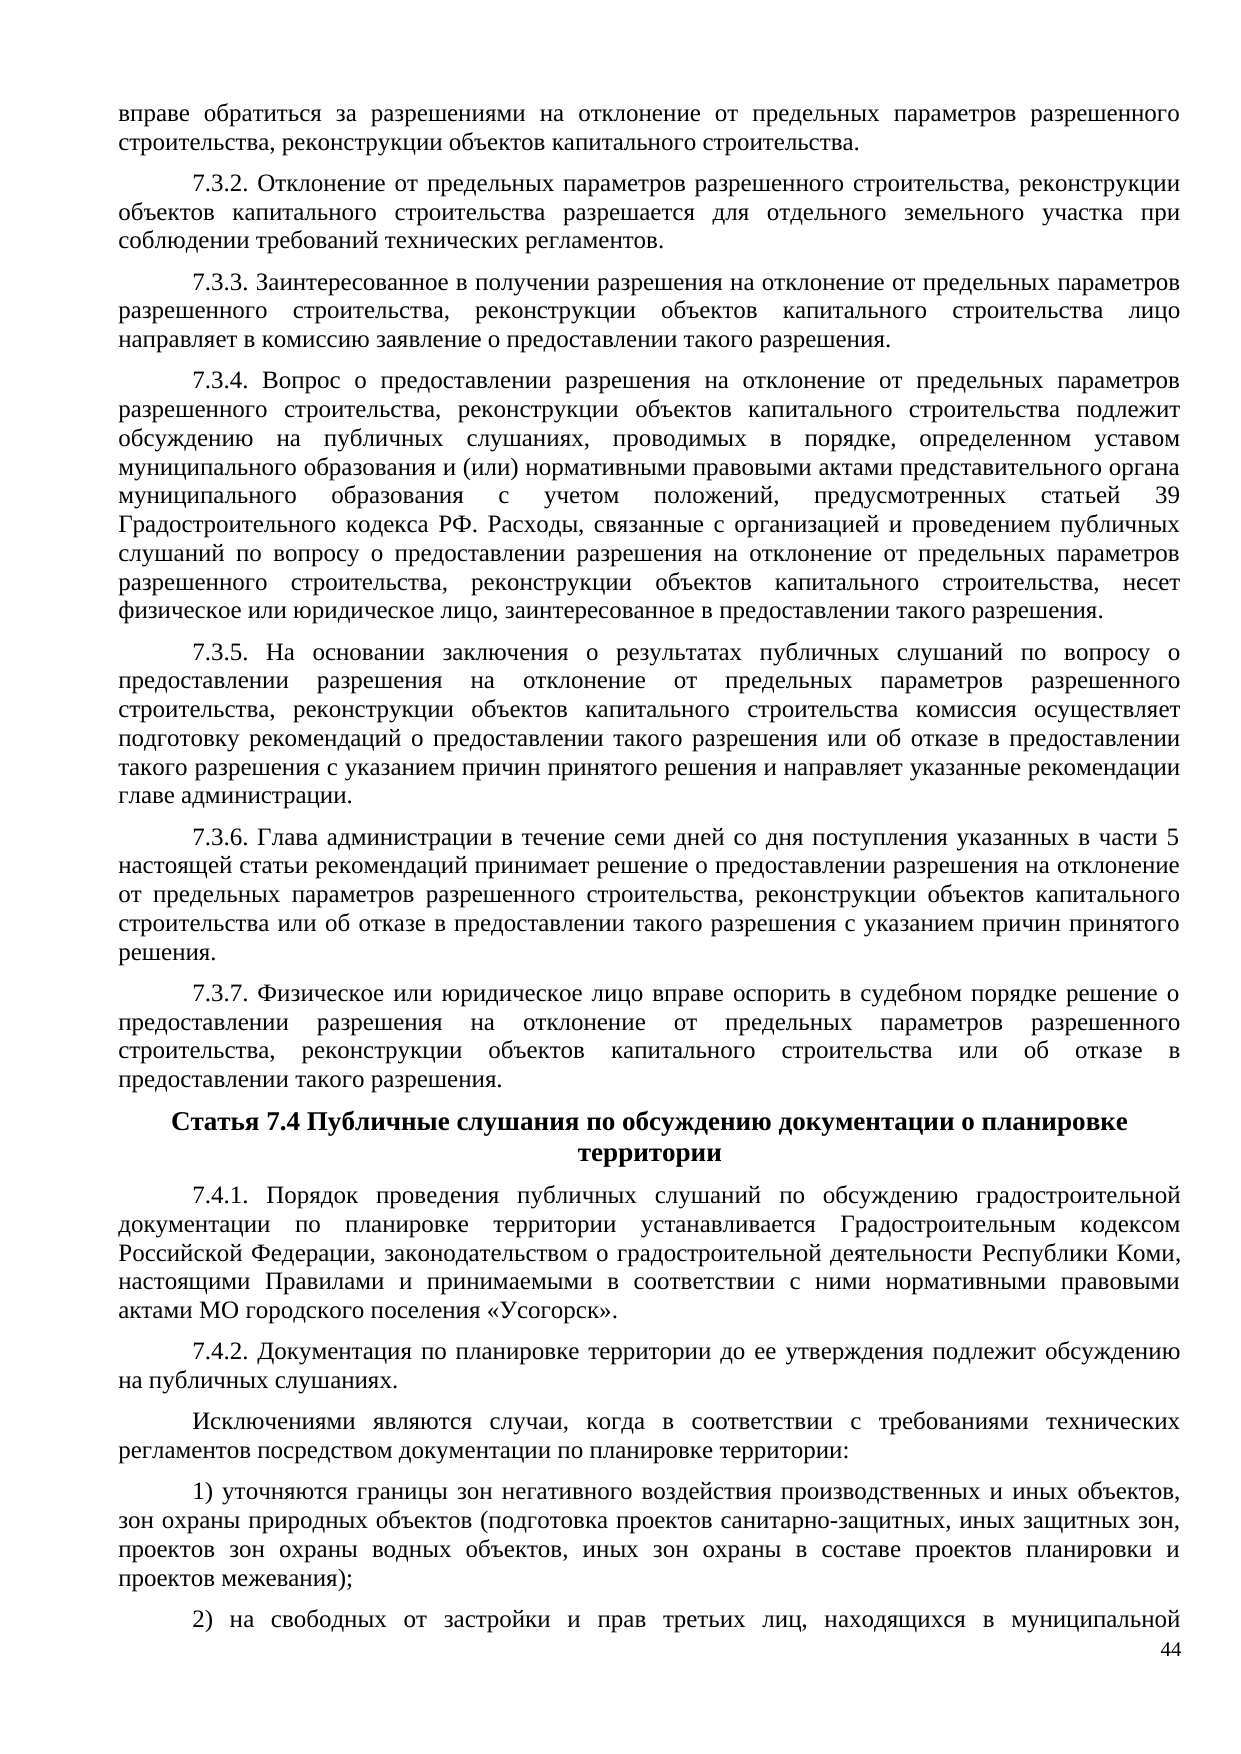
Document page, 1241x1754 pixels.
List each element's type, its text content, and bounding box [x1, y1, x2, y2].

text 7.4.2. Документация по планировке территории до ее утверждения подлежит обсуждению на публичных слушаниях. [118, 1336, 1181, 1394]
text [118, 1604, 1181, 1633]
text 7.3.4. Вопрос о предоставлении разрешения на отклонение от предельных параметров разрешенного строительства, реконструкции объектов капитального строительства подлежит обсуждению на публичных слушаниях, проводимых в порядке, определенном уставом муниципального образования и (или) нормативными правовыми актами представительного органа муниципального образования с учетом положений, предусмотренных статьей 39 Градостроительного кодекса РФ. Расходы, связанные с организацией и проведением публичных слушаний по вопросу о предоставлении разрешения на отклонение от предельных параметров разрешенного строительства, реконструкции объектов капитального строительства, несет физическое или юридическое лицо, заинтересованное в предоставлении такого разрешения. [118, 365, 1181, 624]
text Исключениями являются случаи, когда в соответствии с требованиями технических регламентов посредством документации по планировке территории: [118, 1406, 1181, 1464]
text 7.3.3. Заинтересованное в получении разрешения на отклонение от предельных параметров разрешенного строительства, реконструкции объектов капитального строительства лицо направляет в комиссию заявление о предоставлении такого разрешения. [118, 267, 1181, 353]
text 7.3.7. Физическое или юридическое лицо вправе оспорить в судебном порядке решение о предоставлении разрешения на отклонение от предельных параметров разрешенного строительства, реконструкции объектов капитального строительства или об отказе в предоставлении такого разрешения. [118, 978, 1181, 1093]
text 7.3.2. Отклонение от предельных параметров разрешенного строительства, реконструкции объектов капитального строительства разрешается для отдельного земельного участка при соблюдении требований технических регламентов. [118, 168, 1181, 254]
text 7.3.6. Глава администрации в течение семи дней со дня поступления указанных в части 5 настоящей статьи рекомендаций принимает решение о предоставлении разрешения на отклонение от предельных параметров разрешенного строительства, реконструкции объектов капитального строительства или об отказе в предоставлении такого разрешения с указанием причин принятого решения. [118, 822, 1181, 965]
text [118, 98, 1181, 155]
text 1) уточняются границы зон негативного воздействия производственных и иных объектов, зон охраны природных объектов (подготовка проектов санитарно-защитных, иных защитных зон, проектов зон охраны водных объектов, иных зон охраны в составе проектов планировки и проектов межевания); [118, 1476, 1181, 1591]
text 7.4.1. Порядок проведения публичных слушаний по обсуждению градостроительной документации по планировке территории устанавливается Градостроительным кодексом Российской Федерации, законодательством о градостроительной деятельности Республики Коми, настоящими Правилами и принимаемыми в соответствии с ними нормативными правовыми актами МО городского поселения «Усогорск». [118, 1180, 1181, 1324]
text 7.3.5. На основании заключения о результатах публичных слушаний по вопросу о предоставлении разрешения на отклонение от предельных параметров разрешенного строительства, реконструкции объектов капитального строительства комиссия осуществляет подготовку рекомендаций о предоставлении такого разрешения или об отказе в предоставлении такого разрешения с указанием причин принятого решения и направляет указанные рекомендации главе администрации. [118, 637, 1181, 809]
text Статья 7.4 Публичные слушания по обсуждению документации о планировке территории [118, 1105, 1181, 1168]
